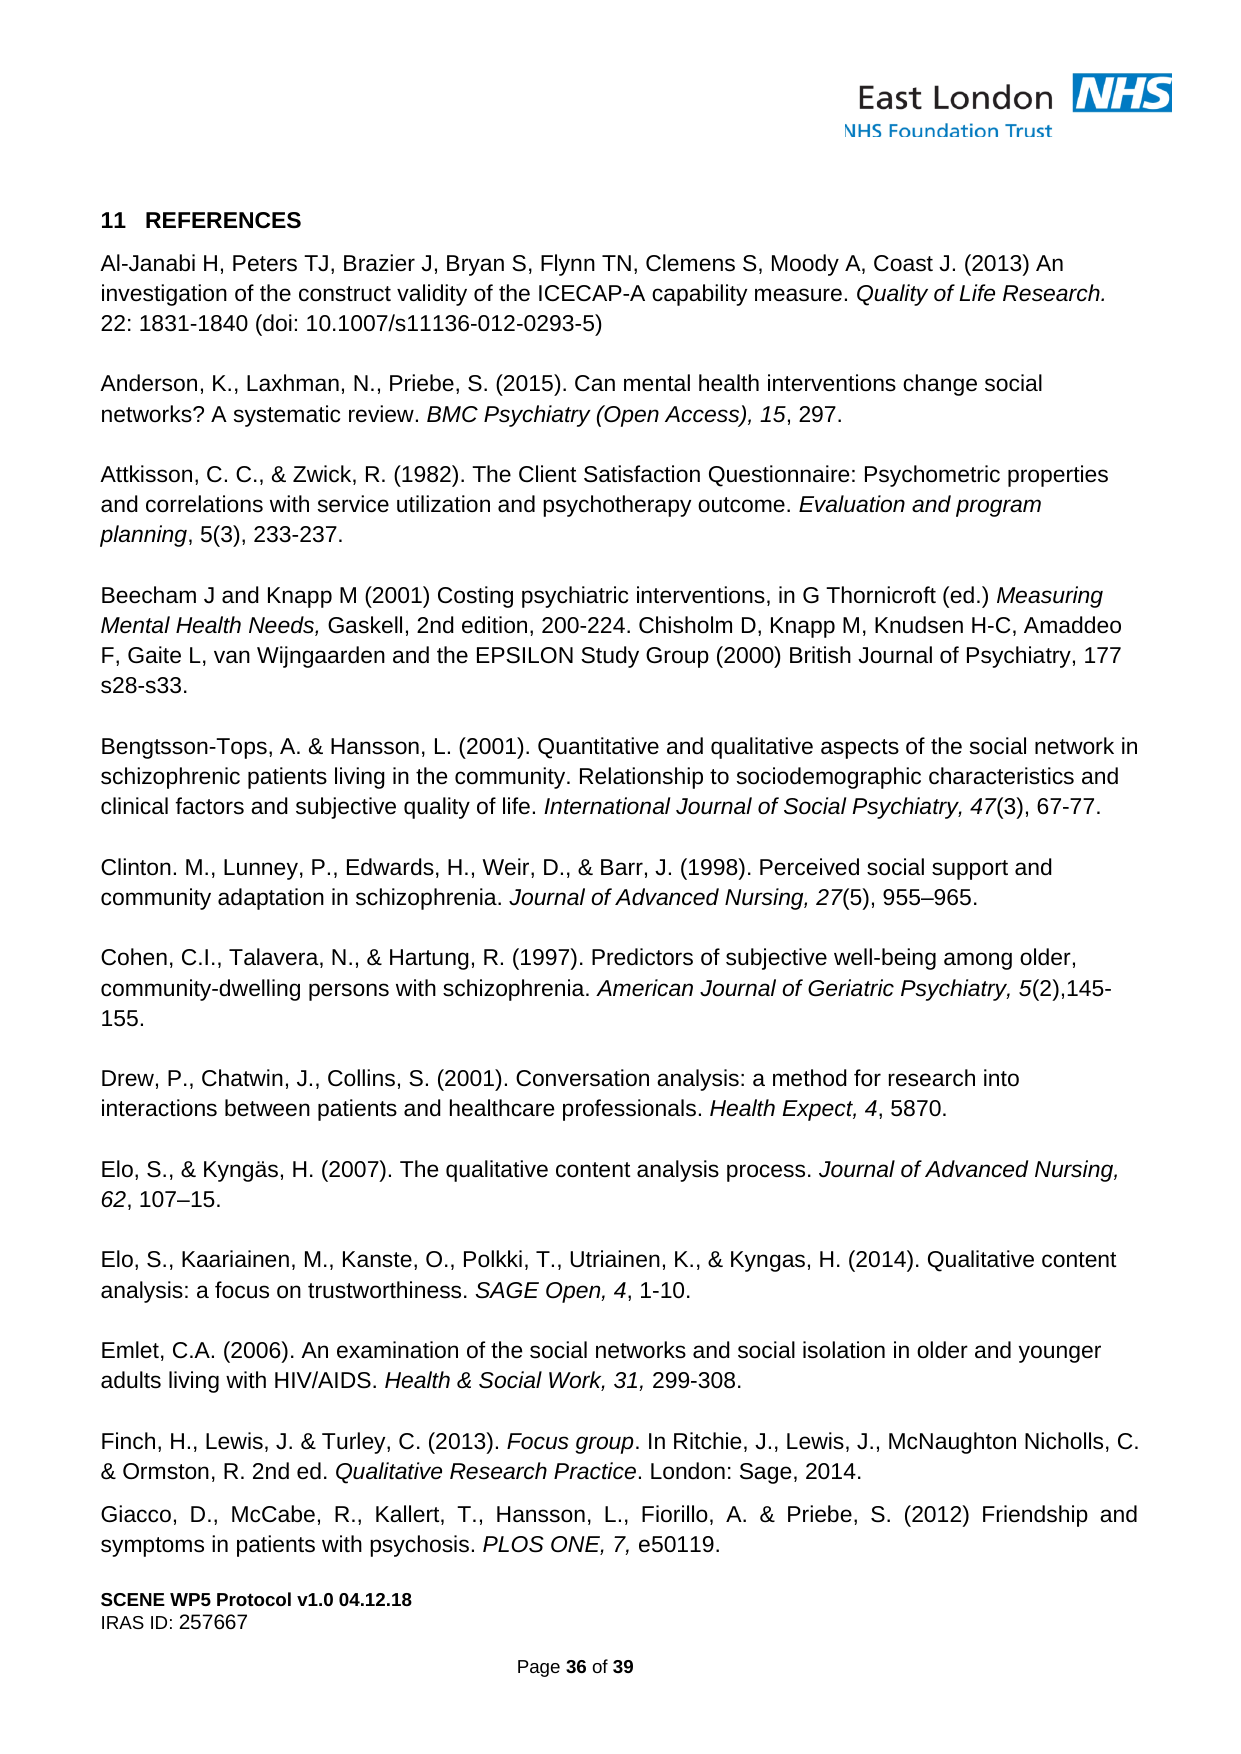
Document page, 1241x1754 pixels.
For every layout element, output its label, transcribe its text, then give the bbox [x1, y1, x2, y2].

text Cohen, C.I., Talavera, N., & Hartung, R. (1997). Predictors of subjective well-being among older, community-dwelling persons with schizophrenia. American Journal of Geriatric Psychiatry, 5(2),145-155. [100, 944, 1140, 1031]
text Bengtsson-Tops, A. & Hansson, L. (2001). Quantitative and qualitative aspects of the social network in schizophrenic patients living in the community. Relationship to sociodemographic characteristics and clinical factors and subjective quality of life. International Journal of Social Psychiatry, 47(3), 67-77. [100, 733, 1140, 819]
picture [843, 73, 1172, 136]
text Emlet, C.A. (2006). An examination of the social networks and social isolation in older and younger adults living with HIV/AIDS. Health & Social Work, 31, 299-308. [100, 1337, 1140, 1393]
text Al-Janabi H, Peters TJ, Brazier J, Bryan S, Flynn TN, Clemens S, Moody A, Coast J. (2013) An investigation of the construct validity of the ICECAP-A capability measure. Quality of Life Research. 22: 1831-1840 (doi: 10.1007/s11136-012-0293-5) [100, 249, 1140, 336]
text Elo, S., Kaariainen, M., Kanste, O., Polkki, T., Utriainen, K., & Kyngas, H. (2014). Qualitative content analysis: a focus on trustworthiness. SAGE Open, 4, 1-10. [100, 1246, 1140, 1303]
text Finch, H., Lewis, J. & Turley, C. (2013). Focus group. In Ritchie, J., Lewis, J., McNaughton Nicholls, C. & Ormston, R. 2nd ed. Qualitative Research Practice. London: Sage, 2014. [100, 1428, 1140, 1484]
text Elo, S., & Kyngäs, H. (2007). The qualitative content analysis process. Journal of Advanced Nursing, 62, 107–15. [100, 1156, 1140, 1212]
text Clinton. M., Lunney, P., Edwards, H., Weir, D., & Barr, J. (1998). Perceived social support and community adaptation in schizophrenia. Journal of Advanced Nursing, 27(5), 955–965. [100, 854, 1140, 910]
text Attkisson, C. C., & Zwick, R. (1982). The Client Satisfaction Questionnaire: Psychometric properties and correlations with service utilization and psychotherapy outcome. Evaluation and program planning, 5(3), 233-237. [100, 461, 1140, 548]
text Anderson, K., Laxhman, N., Priebe, S. (2015). Can mental health interventions change social networks? A systematic review. BMC Psychiatry (Open Access), 15, 297. [100, 370, 1140, 427]
subtitle 11 REFERENCES [100, 207, 1140, 233]
text Beecham J and Knapp M (2001) Costing psychiatric interventions, in G Thornicroft (ed.) Measuring Mental Health Needs, Gaskell, 2nd edition, 200-224. Chisholm D, Knapp M, Knudsen H-C, Amaddeo F, Gaite L, van Wijngaarden and the EPSILON Study Group (2000) British Journal of Psychiatry, 177 s28-s33. [100, 582, 1140, 699]
text Giacco, D., McCabe, R., Kallert, T., Hansson, L., Fiorillo, A. & Priebe, S. (2012) Friendship and symptoms in patients with psychosis. PLOS ONE, 7, e50119. [100, 1501, 1140, 1557]
text Drew, P., Chatwin, J., Collins, S. (2001). Conversation analysis: a method for research into interactions between patients and healthcare professionals. Health Expect, 4, 58­70. [100, 1065, 1140, 1122]
